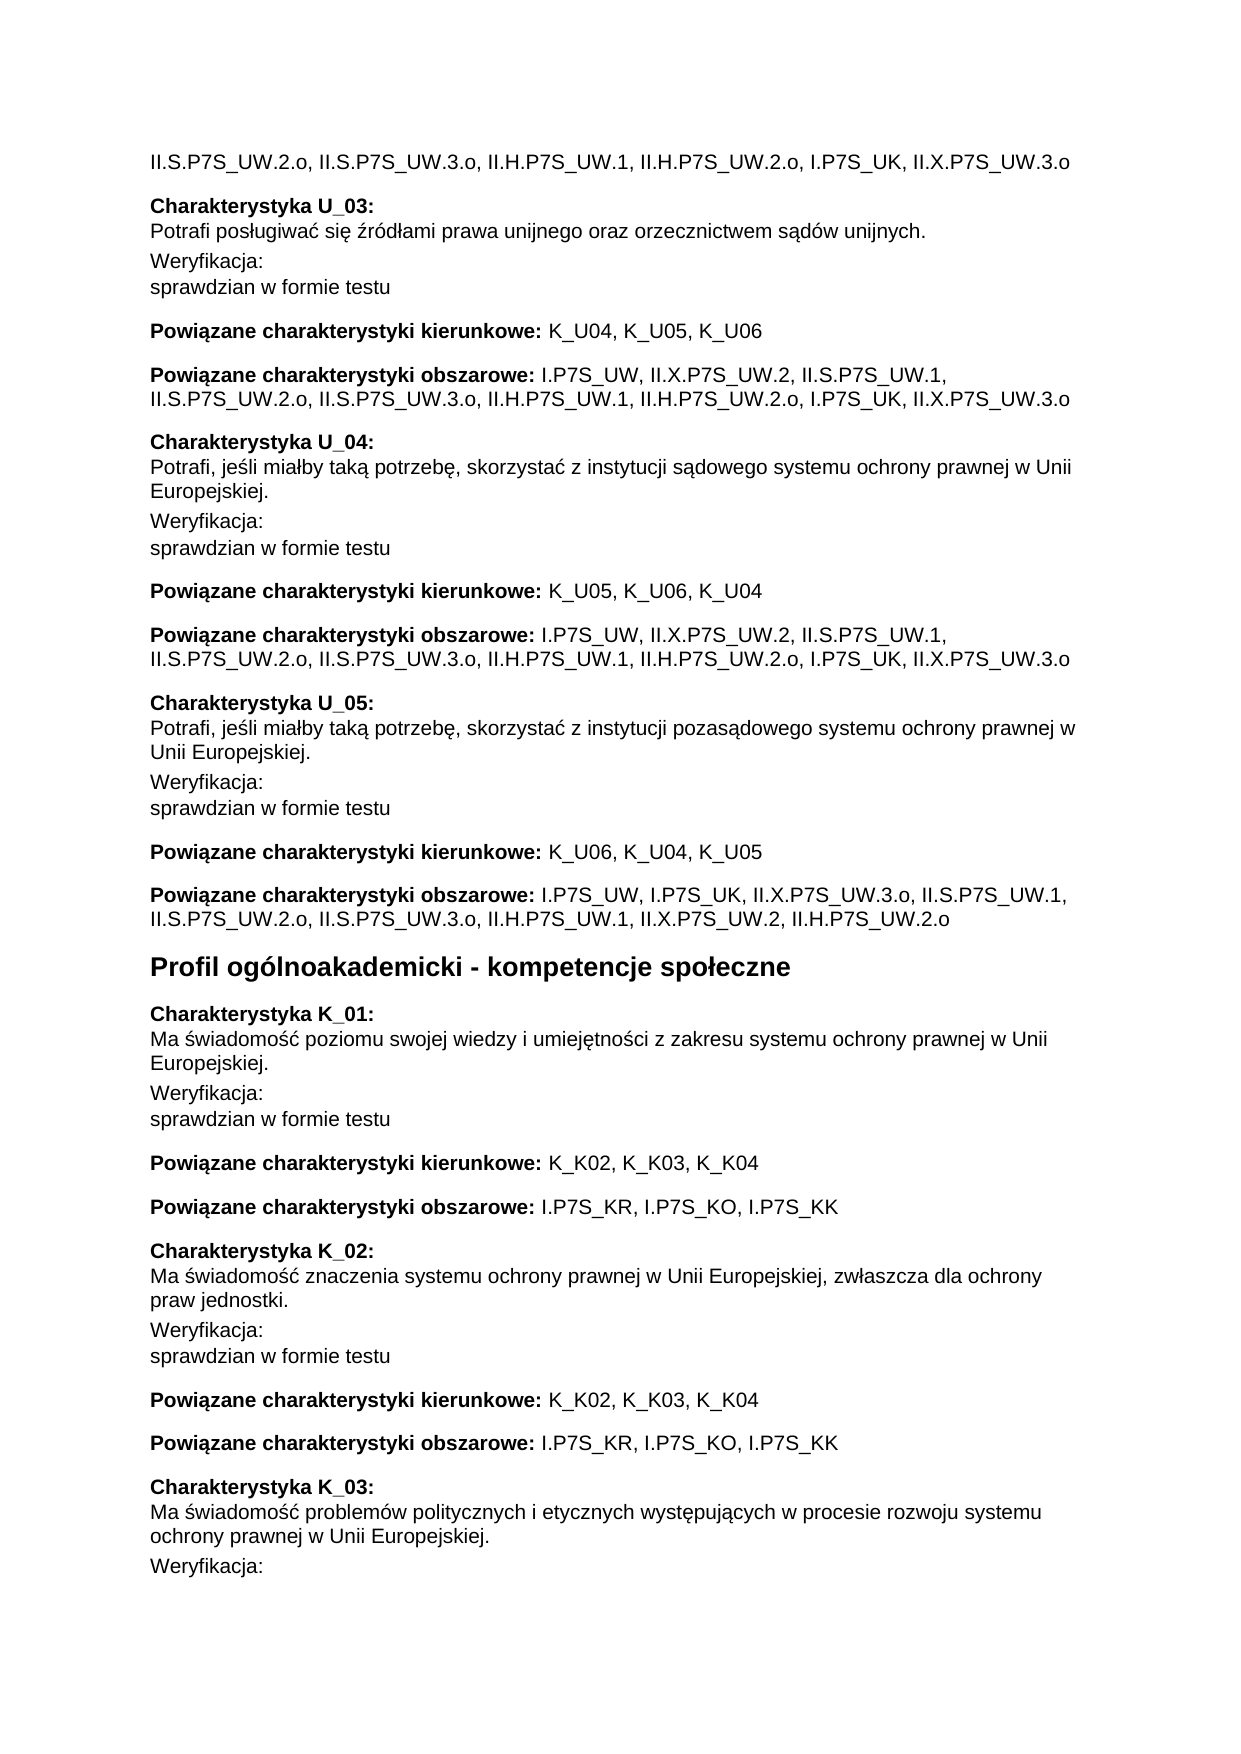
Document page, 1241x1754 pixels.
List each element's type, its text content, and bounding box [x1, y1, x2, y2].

text sprawdzian w formie testu [150, 796, 1090, 820]
text Ma świadomość poziomu swojej wiedzy i umiejętności z zakresu systemu ochrony prawnej w Unii Europejskiej. [150, 1027, 1090, 1075]
text Charakterystyka U_04: [150, 430, 1090, 454]
text sprawdzian w formie testu [150, 535, 1090, 559]
subtitle Profil ogólnoakademicki - kompetencje społeczne [150, 951, 1090, 982]
text Weryfikacja: [150, 1318, 1090, 1342]
text Weryfikacja: [150, 1081, 1090, 1105]
text Charakterystyka K_01: [150, 1002, 1090, 1026]
text Weryfikacja: [150, 770, 1090, 794]
text sprawdzian w formie testu [150, 1107, 1090, 1131]
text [150, 150, 1090, 174]
text Powiązane charakterystyki obszarowe: I.P7S_KR, I.P7S_KO, I.P7S_KK [150, 1431, 1090, 1455]
text Weryfikacja: [150, 1554, 1090, 1578]
text Powiązane charakterystyki kierunkowe: K_U06, K_U04, K_U05 [150, 839, 1090, 863]
text Powiązane charakterystyki kierunkowe: K_U05, K_U06, K_U04 [150, 579, 1090, 603]
text sprawdzian w formie testu [150, 1344, 1090, 1368]
text Charakterystyka U_03: [150, 194, 1090, 218]
text Powiązane charakterystyki kierunkowe: K_U04, K_U05, K_U06 [150, 319, 1090, 343]
text Charakterystyka K_02: [150, 1238, 1090, 1262]
text Powiązane charakterystyki obszarowe: I.P7S_UW, I.P7S_UK, II.X.P7S_UW.3.o, II.S.P7S_UW.1, II.S.P7S_UW.2.o, II.S.P7S_UW.3.o, II.H.P7S_UW.1, II.X.P7S_UW.2, II.H.P7S_UW.2.o [150, 883, 1090, 931]
text Weryfikacja: [150, 509, 1090, 533]
text Weryfikacja: [150, 249, 1090, 273]
text Ma świadomość problemów politycznych i etycznych występujących w procesie rozwoju systemu ochrony prawnej w Unii Europejskiej. [150, 1500, 1090, 1548]
text sprawdzian w formie testu [150, 275, 1090, 299]
text Powiązane charakterystyki kierunkowe: K_K02, K_K03, K_K04 [150, 1151, 1090, 1175]
text Powiązane charakterystyki kierunkowe: K_K02, K_K03, K_K04 [150, 1387, 1090, 1411]
text Ma świadomość znaczenia systemu ochrony prawnej w Unii Europejskiej, zwłaszcza dla ochrony praw jednostki. [150, 1263, 1090, 1311]
text Powiązane charakterystyki obszarowe: I.P7S_KR, I.P7S_KO, I.P7S_KK [150, 1195, 1090, 1219]
text Potrafi, jeśli miałby taką potrzebę, skorzystać z instytucji pozasądowego systemu ochrony prawnej w Unii Europejskiej. [150, 716, 1090, 763]
text Potrafi, jeśli miałby taką potrzebę, skorzystać z instytucji sądowego systemu ochrony prawnej w Unii Europejskiej. [150, 455, 1090, 503]
text Potrafi posługiwać się źródłami prawa unijnego oraz orzecznictwem sądów unijnych. [150, 219, 1090, 243]
text Charakterystyka U_05: [150, 691, 1090, 714]
text Charakterystyka K_03: [150, 1475, 1090, 1499]
